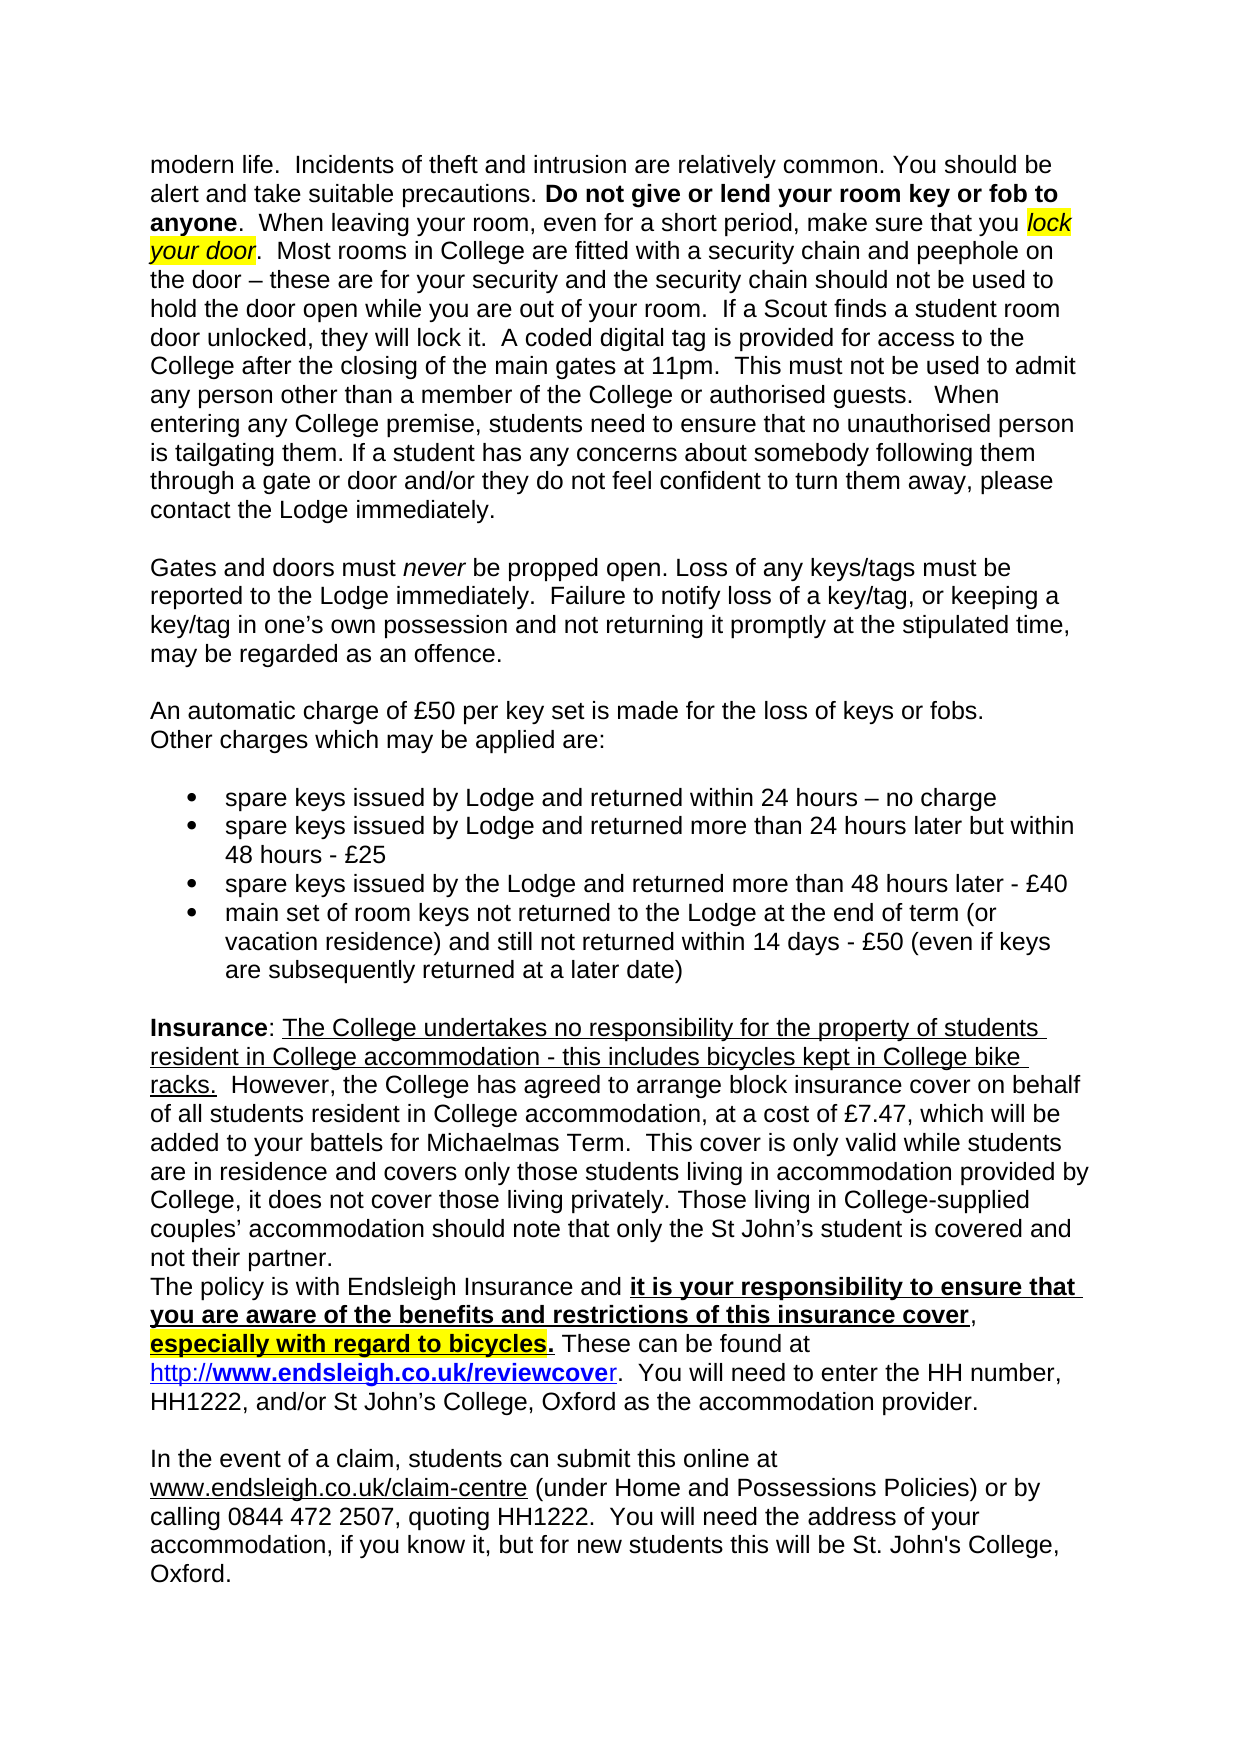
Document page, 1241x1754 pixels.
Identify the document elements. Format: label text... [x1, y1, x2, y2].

text An automatic charge of £50 per key set is made for the loss of keys or fobs. [150, 696, 1090, 725]
text Insurance: The College undertakes no responsibility for the property of students resident in College accommodation - this includes bicycles kept in College bike racks. However, the College has agreed to arrange block insurance cover on behalf of all students resident in College accommodation, at a cost of £7.47, which will be added to your battels for Michaelmas Term. This cover is only valid while students are in residence and covers only those students living in accommodation provided by College, it does not cover those living privately. Those living in College-supplied couples’ accommodation should note that only the St John’s student is covered and not their partner. [150, 1013, 1090, 1272]
text In the event of a claim, students can submit this online at www.endsleigh.co.uk/claim-centre (under Home and Possessions Policies) or by calling 0844 472 2507, quoting HH1222. You will need the address of your accommodation, if you know it, but for new students this will be St. John's College, Oxford. [150, 1444, 1090, 1588]
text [150, 150, 1090, 524]
text The policy is with Endsleigh Insurance and it is your responsibility to ensure that you are aware of the benefits and restrictions of this insurance cover, especially with regard to bicycles. These can be found at http://www.endsleigh.co.uk/reviewcover. You will need to enter the HH number, HH1222, and/or St John’s College, Oxford as the accommodation provider. [150, 1272, 1090, 1415]
text Gates and doors must never be propped open. Loss of any keys/tags must be reported to the Lodge immediately. Failure to notify loss of a key/tag, or keeping a key/tag in one’s own possession and not returning it promptly at the stipulated time, may be regarded as an offence. [150, 552, 1090, 667]
list spare keys issued by Lodge and returned within 24 hours – no charge [187, 782, 1090, 811]
list spare keys issued by the Lodge and returned more than 48 hours later - £40 [187, 869, 1090, 898]
list main set of room keys not returned to the Lodge at the end of term (or vacation residence) and still not returned within 14 days - £50 (even if keys are subsequently returned at a later date) [187, 898, 1090, 984]
list spare keys issued by Lodge and returned more than 24 hours later but within 48 hours - £25 [187, 811, 1090, 869]
text Other charges which may be applied are: [150, 725, 1090, 754]
